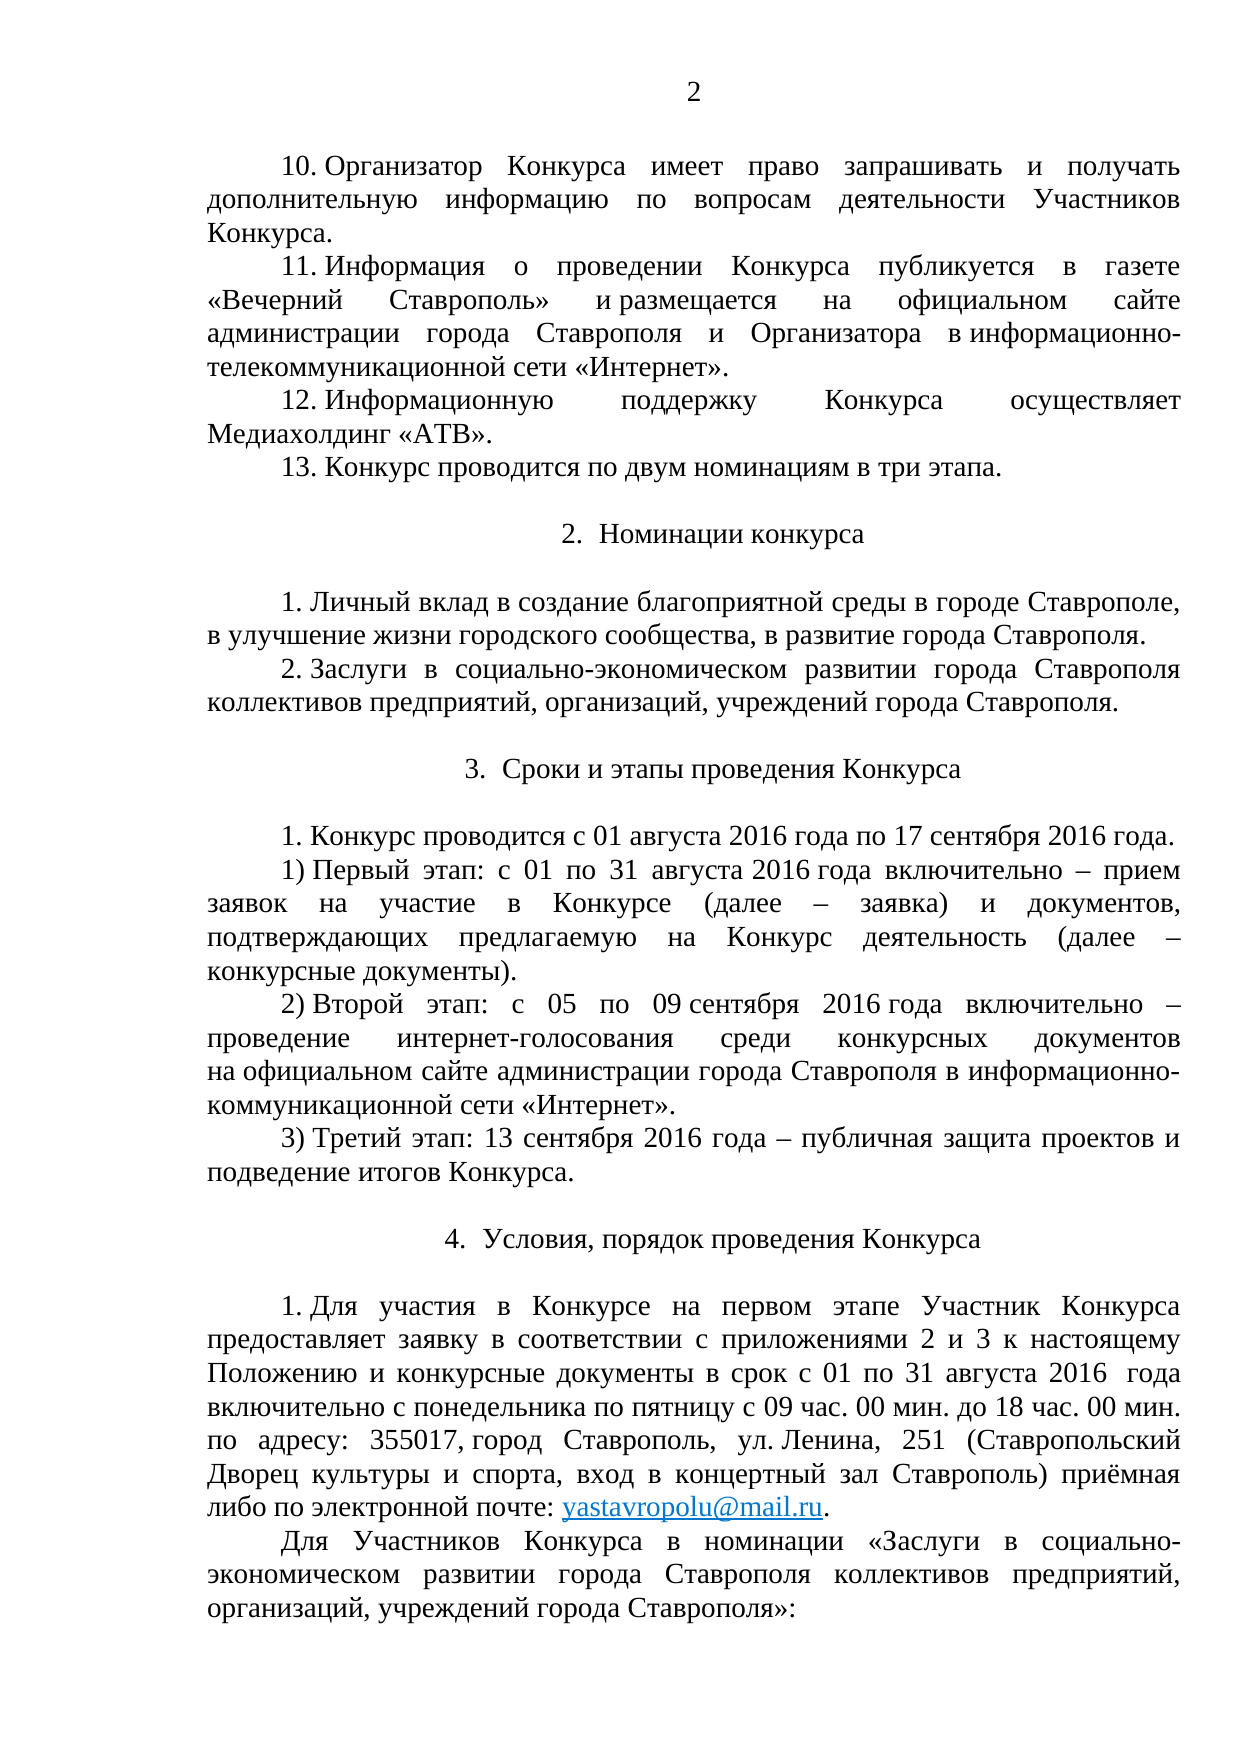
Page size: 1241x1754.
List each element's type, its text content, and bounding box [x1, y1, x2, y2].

text 1. Для участия в Конкурсе на первом этапе Участник Конкурса предоставляет заявку в соответствии с приложениями 2 и 3 к настоящему Положению и конкурсные документы в срок с 01 по 31 августа 2016 года включительно с понедельника по пятницу с 09 час. 00 мин. до 18 час. 00 мин. по адресу: 355017, город Ставрополь, ул. Ленина, 251 (Ставропольский Дворец культуры и спорта, вход в концертный зал Ставрополь) приёмная либо по электронной почте: yastavropolu@mail.ru. [207, 1288, 1181, 1523]
text 1) Первый этап: с 01 по 31 августа 2016 года включительно – прием заявок на участие в Конкурсе (далее – заявка) и документов, подтверждающих предлагаемую на Конкурс деятельность (далее – конкурсные документы). [207, 852, 1181, 986]
list 13. Конкурс проводится по двум номинациям в три этапа. [207, 449, 1181, 483]
text 10. Организатор Конкурса имеет право запрашивать и получать дополнительную информацию по вопросам деятельности Участников Конкурса. [207, 148, 1181, 248]
list 1. Личный вклад в создание благоприятной среды в городе Ставрополе, в улучшение жизни городского сообщества, в развитие города Ставрополя. [207, 584, 1181, 651]
text 2) Второй этап: с 05 по 09 сентября 2016 года включительно –проведение интернет-голосования среди конкурсных документов на официальном сайте администрации города Ставрополя в информационно-коммуникационной сети «Интернет». [207, 986, 1181, 1120]
list 2. Заслуги в социально-экономическом развитии города Ставрополя коллективов предприятий, организаций, учреждений города Ставрополя. [207, 651, 1181, 718]
list 1. Конкурс проводится с 01 августа 2016 года по 17 сентября 2016 года. [207, 818, 1181, 852]
text Для Участников Конкурса в номинации «Заслуги в социально-экономическом развитии города Ставрополя коллективов предприятий, организаций, учреждений города Ставрополя»: [207, 1523, 1181, 1623]
list Условия, порядок проведения Конкурса [244, 1221, 1181, 1254]
list Сроки и этапы проведения Конкурса [244, 751, 1181, 785]
list 3) Третий этап: 13 сентября 2016 года – публичная защита проектов и подведение итогов Конкурса. [207, 1120, 1181, 1187]
list Номинации конкурса [244, 517, 1181, 550]
list 12. Информационную поддержку Конкурса осуществляет Медиахолдинг «АТВ». [207, 382, 1181, 449]
list 11. Информация о проведении Конкурса публикуется в газете «Вечерний Ставрополь» и размещается на официальном сайте администрации города Ставрополя и Организатора в информационно-телекоммуникационной сети «Интернет». [207, 248, 1181, 382]
